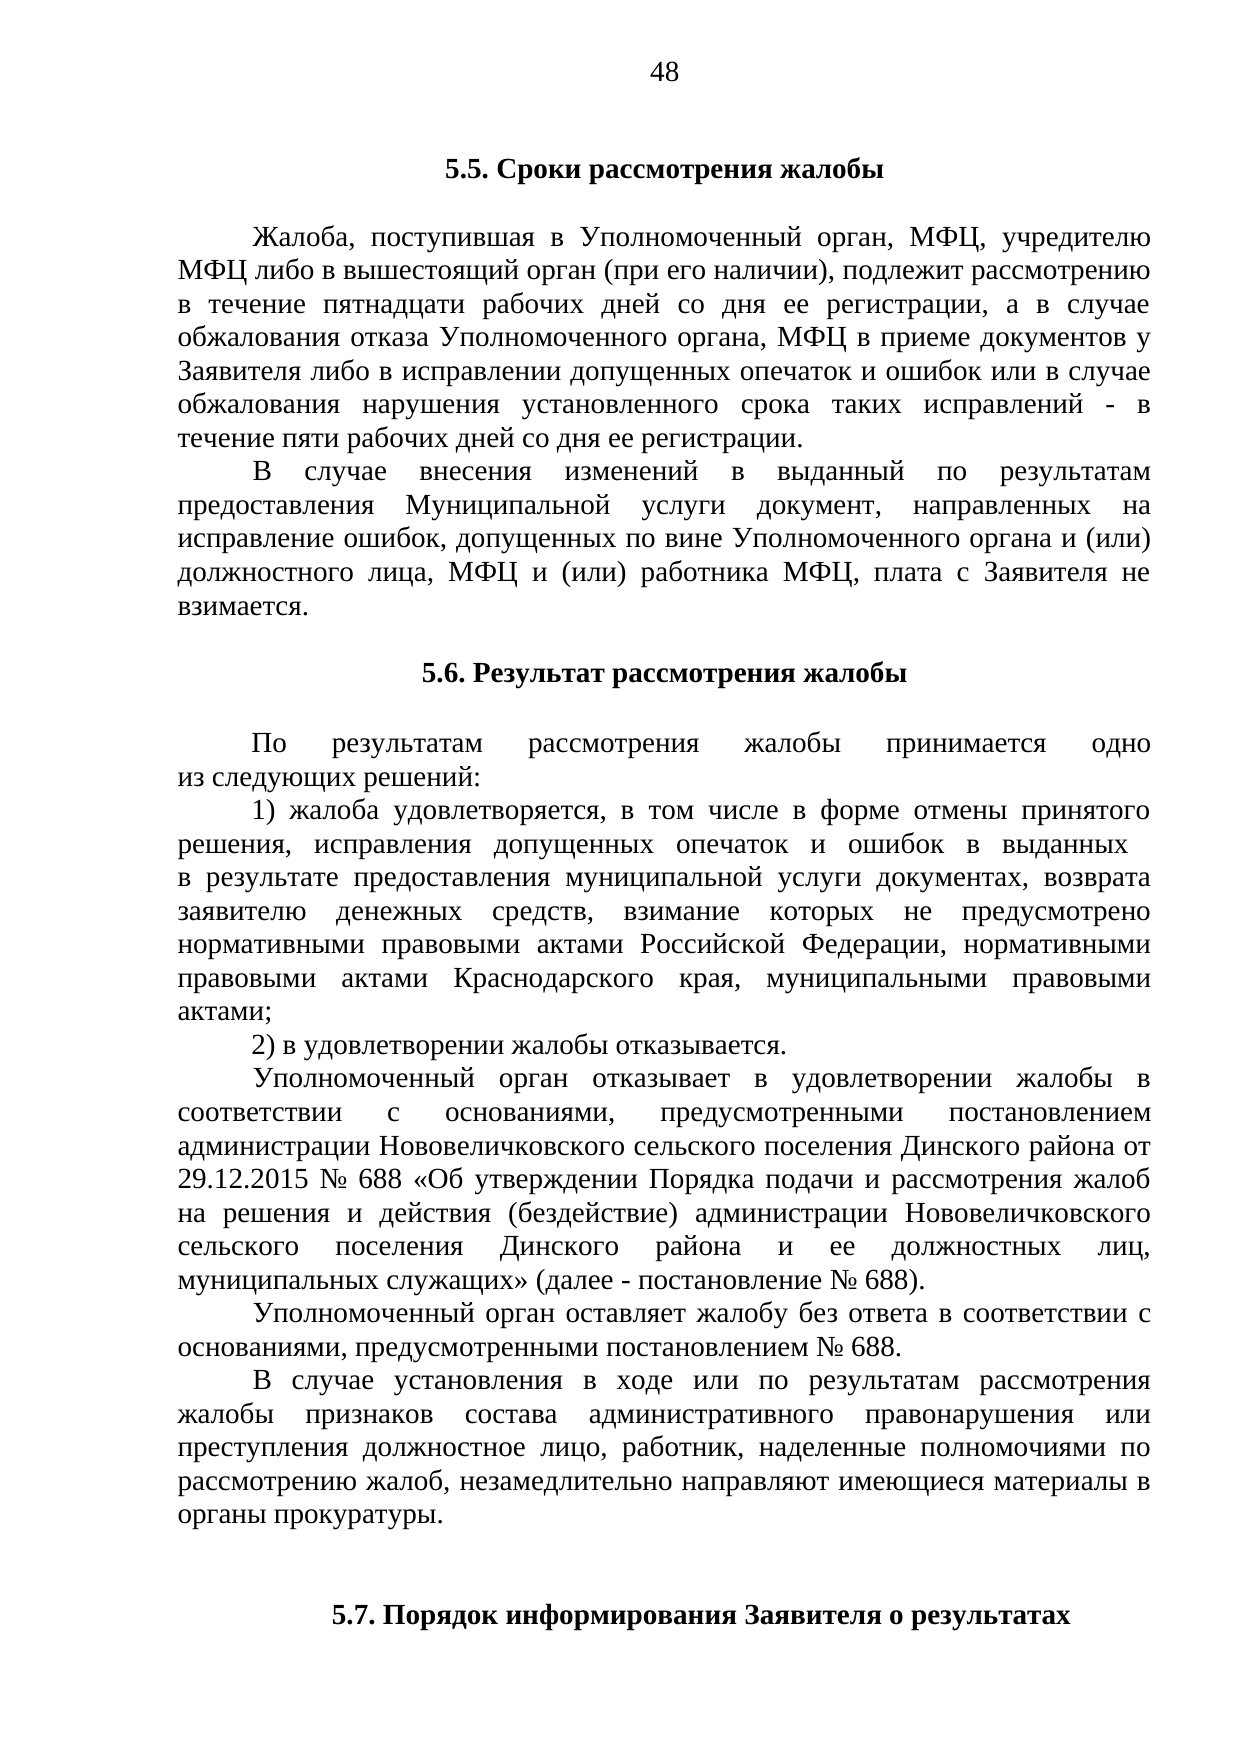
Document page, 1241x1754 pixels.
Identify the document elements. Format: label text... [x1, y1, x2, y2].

text 5.6. Результат рассмотрения жалобы [177, 655, 1152, 688]
text Жалоба, поступившая в Уполномоченный орган, МФЦ, учредителю МФЦ либо в вышестоящий орган (при его наличии), подлежит рассмотрению в течение пятнадцати рабочих дней со дня ее регистрации, а в случае обжалования отказа Уполномоченного органа, МФЦ в приеме документов у Заявителя либо в исправлении допущенных опечаток и ошибок или в случае обжалования нарушения установленного срока таких исправлений - в течение пяти рабочих дней со дня ее регистрации. [177, 219, 1152, 453]
text 5.7. Порядок информирования Заявителя о результатах [177, 1597, 1152, 1631]
text 1) жалоба удовлетворяется, в том числе в форме отмены принятого решения, исправления допущенных опечаток и ошибок в выданных в результате предоставления муниципальной услуги документах, возврата заявителю денежных средств, взимание которых не предусмотрено нормативными правовыми актами Российской Федерации, нормативными правовыми актами Краснодарского края, муниципальными правовыми актами; [177, 792, 1152, 1027]
text Уполномоченный орган оставляет жалобу без ответа в соответствии с основаниями, предусмотренными постановлением № 688. [177, 1295, 1152, 1362]
text 2) в удовлетворении жалобы отказывается. [177, 1027, 1152, 1061]
text По результатам рассмотрения жалобы принимается одно из следующих решений: [177, 725, 1152, 792]
text Уполномоченный орган отказывает в удовлетворении жалобы в соответствии с основаниями, предусмотренными постановлением администрации Нововеличковского сельского поселения Динского района от 29.12.2015 № 688 «Об утверждении Порядка подачи и рассмотрения жалоб на решения и действия (бездействие) администрации Нововеличковского сельского поселения Динского района и ее должностных лиц, муниципальных служащих» (далее - постановление № 688). [177, 1061, 1152, 1295]
text 5.5. Сроки рассмотрения жалобы [177, 152, 1152, 185]
text В случае установления в ходе или по результатам рассмотрения жалобы признаков состава административного правонарушения или преступления должностное лицо, работник, наделенные полномочиями по рассмотрению жалоб, незамедлительно направляют имеющиеся материалы в органы прокуратуры. [177, 1362, 1152, 1530]
text В случае внесения изменений в выданный по результатам предоставления Муниципальной услуги документ, направленных на исправление ошибок, допущенных по вине Уполномоченного органа и (или) должностного лица, МФЦ и (или) работника МФЦ, плата с Заявителя не взимается. [177, 453, 1152, 621]
